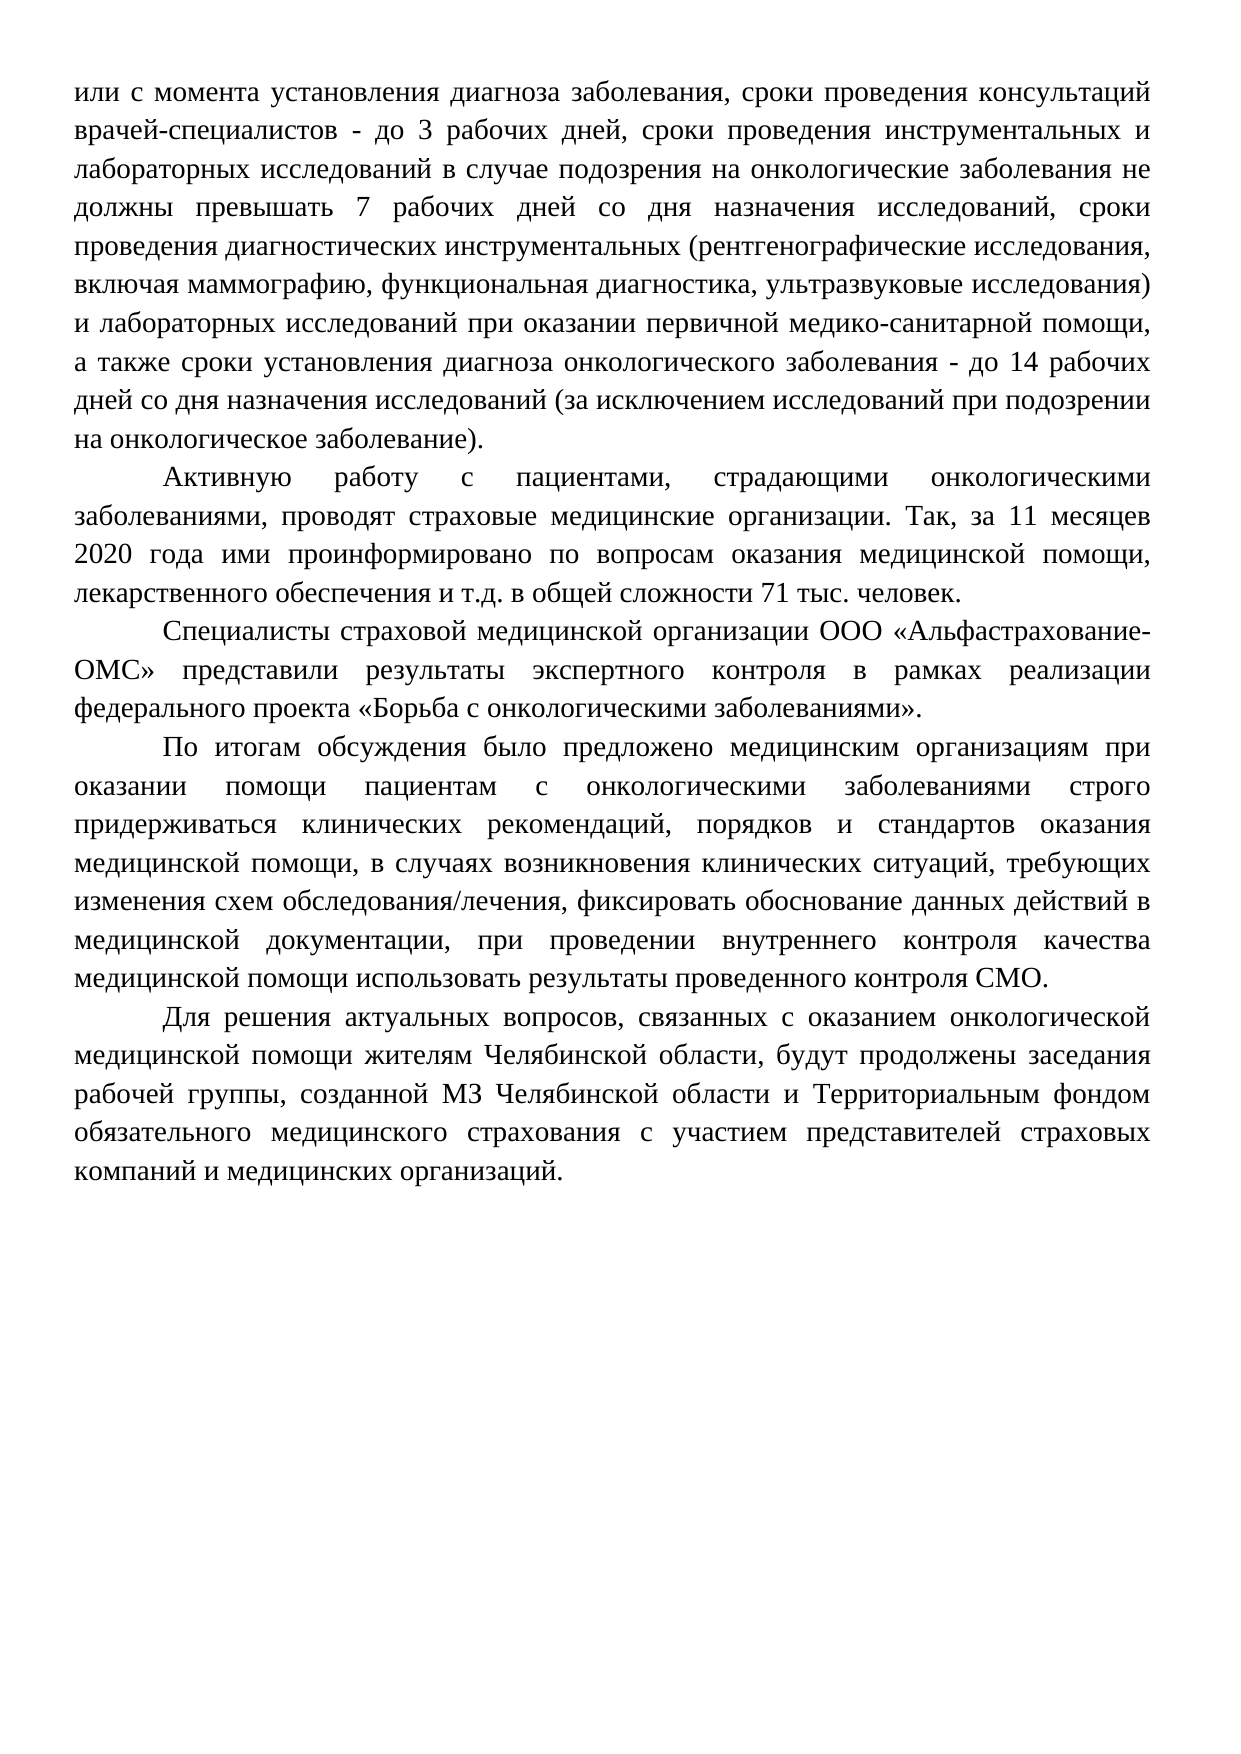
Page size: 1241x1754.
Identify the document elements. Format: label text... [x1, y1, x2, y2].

text Специалисты страховой медицинской организации ООО «Альфастрахование-ОМС» представили результаты экспертного контроля в рамках реализации федерального проекта «Борьба с онкологическими заболеваниями». [74, 613, 1152, 724]
text Активную работу с пациентами, страдающими онкологическими заболеваниями, проводят страховые медицинские организации. Так, за 11 месяцев 2020 года ими проинформировано по вопросам оказания медицинской помощи, лекарственного обеспечения и т.д. в общей сложности 71 тыс. человек. [74, 459, 1152, 608]
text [74, 74, 1152, 454]
text Для решения актуальных вопросов, связанных с оказанием онкологической медицинской помощи жителям Челябинской области, будут продолжены заседания рабочей группы, созданной МЗ Челябинской области и Территориальным фондом обязательного медицинского страхования с участием представителей страховых компаний и медицинских организаций. [74, 999, 1152, 1187]
text По итогам обсуждения было предложено медицинским организациям при оказании помощи пациентам с онкологическими заболеваниями строго придерживаться клинических рекомендаций, порядков и стандартов оказания медицинской помощи, в случаях возникновения клинических ситуаций, требующих изменения схем обследования/лечения, фиксировать обоснование данных действий в медицинской документации, при проведении внутреннего контроля качества медицинской помощи использовать результаты проведенного контроля СМО. [74, 729, 1152, 994]
